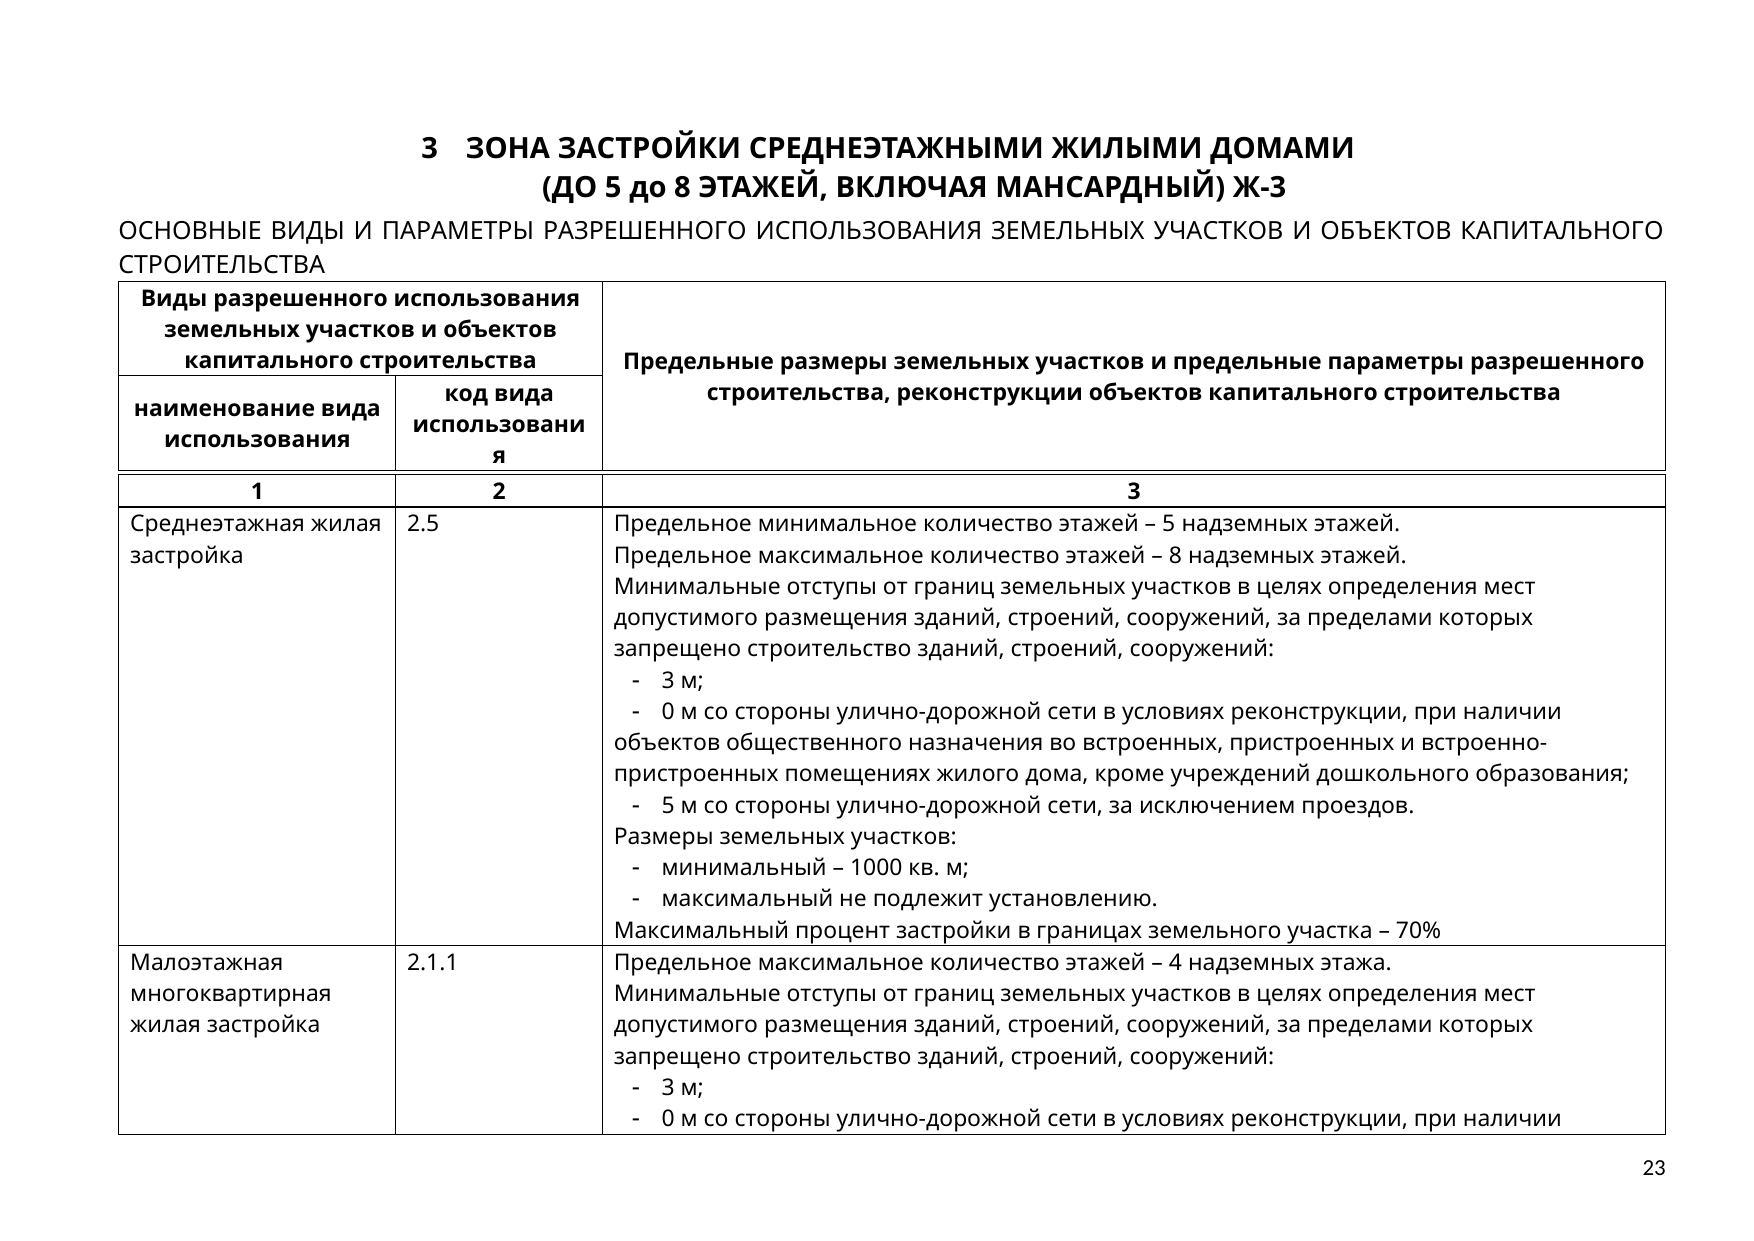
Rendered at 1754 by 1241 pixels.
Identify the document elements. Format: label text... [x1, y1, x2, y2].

table_header Предельные размеры земельных участков и предельные параметры разрешенного строительства, реконструкции объектов капитального строительства [603, 282, 1665, 470]
table_cell Среднеэтажная жилая застройка [119, 508, 395, 945]
table_cell 2.5 [396, 508, 602, 945]
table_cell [603, 946, 1665, 1133]
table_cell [119, 946, 395, 1133]
subtitle ОСНОВНЫЕ ВИДЫ И ПАРАМЕТРЫ РАЗРЕШЕННОГО ИСПОЛЬЗОВАНИЯ ЗЕМЕЛЬНЫХ УЧАСТКОВ И ОБЪЕКТОВ КАПИТАЛЬНОГО СТРОИТЕЛЬСТВА [118, 212, 1665, 281]
table_cell Предельное минимальное количество этажей – 5 надземных этажей. Предельное максимальное количество этажей – 8 надземных этажей. Минимальные отступы от границ земельных участков в целях определения мест допустимого размещения зданий, строений, сооружений, за пределами которых запрещено строительство зданий, строений, сооружений: 3 м; 0 м со стороны улично-дорожной сети в условиях реконструкции, при наличии объектов общественного назначения во встроенных, пристроенных и встроенно-пристроенных помещениях жилого дома, кроме учреждений дошкольного образования; 5 м со стороны улично-дорожной сети, за исключением проездов. Размеры земельных участков: минимальный – 1000 кв. м; максимальный не подлежит установлению. Максимальный процент застройки в границах земельного участка – 70% [603, 508, 1665, 945]
table_cell код вида использования [396, 376, 602, 470]
table_cell наименование вида использования [119, 376, 395, 470]
table_header 2 [396, 475, 602, 506]
table_header Виды разрешенного использования земельных участков и объектов капитального строительства [119, 282, 602, 375]
subtitle ЗОНА ЗАСТРОЙКИ СРЕДНЕЭТАЖНЫМИ ЖИЛЫМИ ДОМАМИ (ДО 5 до 8 ЭТАЖЕЙ, ВКЛЮЧАЯ МАНСАРДНЫЙ) Ж-3 [118, 127, 1665, 206]
table_header 3 [603, 475, 1665, 506]
table_header 1 [119, 475, 395, 506]
table_cell 2.1.1 [396, 946, 602, 1133]
